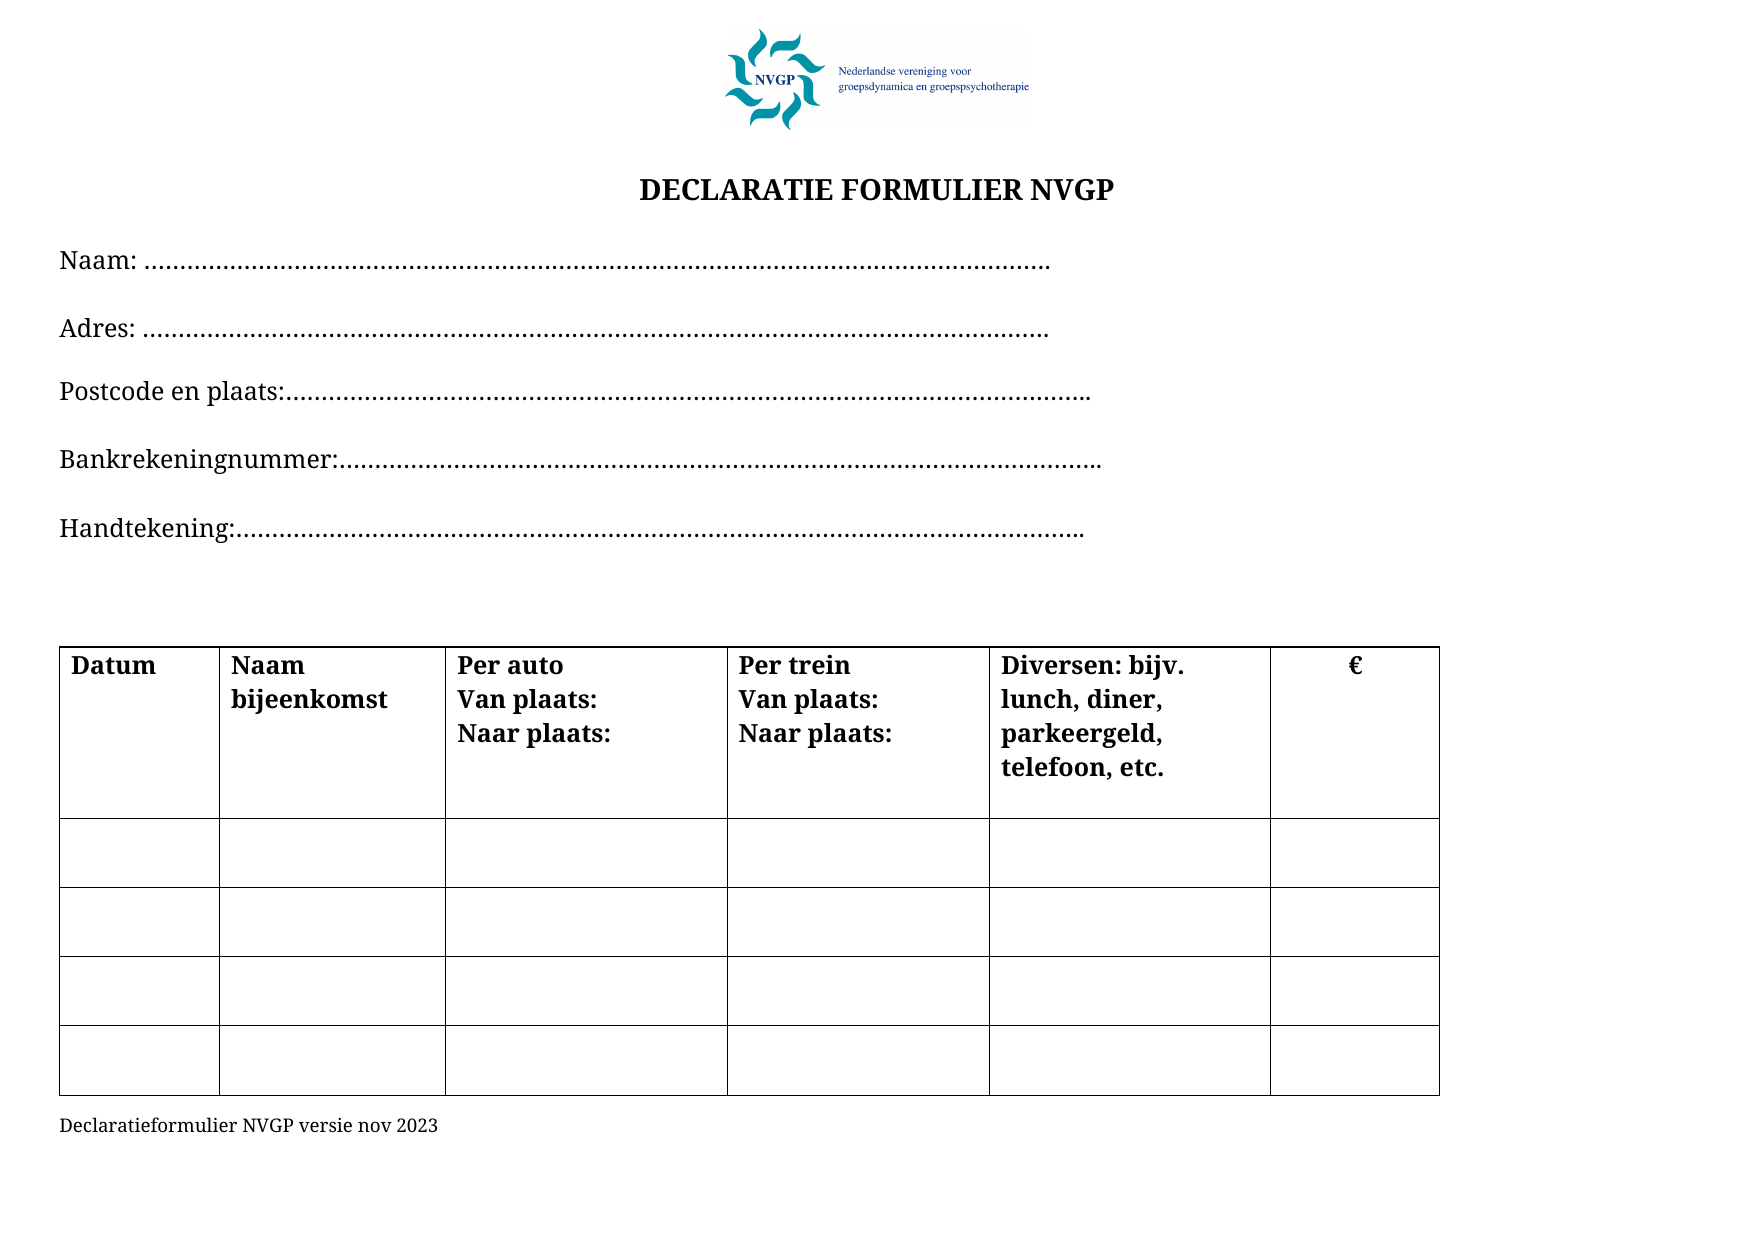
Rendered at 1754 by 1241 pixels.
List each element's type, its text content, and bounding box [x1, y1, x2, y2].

table_cell [446, 888, 727, 956]
text DECLARATIE FORMULIER NVGP [59, 169, 1695, 209]
table_cell [1271, 819, 1439, 887]
text Naam: ………………………………………………………………………………………………………………. [59, 243, 1695, 277]
table_cell [990, 957, 1270, 1025]
table_cell [220, 888, 445, 956]
table_cell [446, 819, 727, 887]
table_header Per trein Van plaats: Naar plaats: [728, 648, 989, 818]
table_cell [220, 1026, 445, 1094]
text Adres: ………………………………………………………………………………………………………………. [59, 311, 1695, 345]
table_cell [728, 957, 989, 1025]
text Handtekening:……………………………………………………………………………………………………….. [59, 510, 1695, 544]
table_cell [446, 1026, 727, 1094]
table_cell [60, 957, 219, 1025]
table_cell [990, 1026, 1270, 1094]
table_cell [1271, 957, 1439, 1025]
table_cell [60, 888, 219, 956]
text Postcode en plaats:………………………………………………………………………………………………….. [59, 374, 1695, 408]
picture [725, 29, 1029, 130]
table_cell [446, 957, 727, 1025]
table_header Per auto Van plaats: Naar plaats: [446, 648, 727, 818]
table_cell [1271, 888, 1439, 956]
table_cell [220, 957, 445, 1025]
table_cell [990, 819, 1270, 887]
table_cell [60, 819, 219, 887]
table_header Naam bijeenkomst [220, 648, 445, 818]
table_cell [728, 819, 989, 887]
table_cell [60, 1026, 219, 1094]
table_cell [728, 888, 989, 956]
table_cell [220, 819, 445, 887]
text Bankrekeningnummer:…………………………………………………………………………………………….. [59, 442, 1695, 476]
table_cell [1271, 1026, 1439, 1094]
table_header € [1271, 648, 1439, 818]
table_header Diversen: bijv. lunch, diner, parkeergeld, telefoon, etc. [990, 648, 1270, 818]
table_cell [728, 1026, 989, 1094]
table_cell [990, 888, 1270, 956]
table_header Datum [60, 648, 219, 818]
